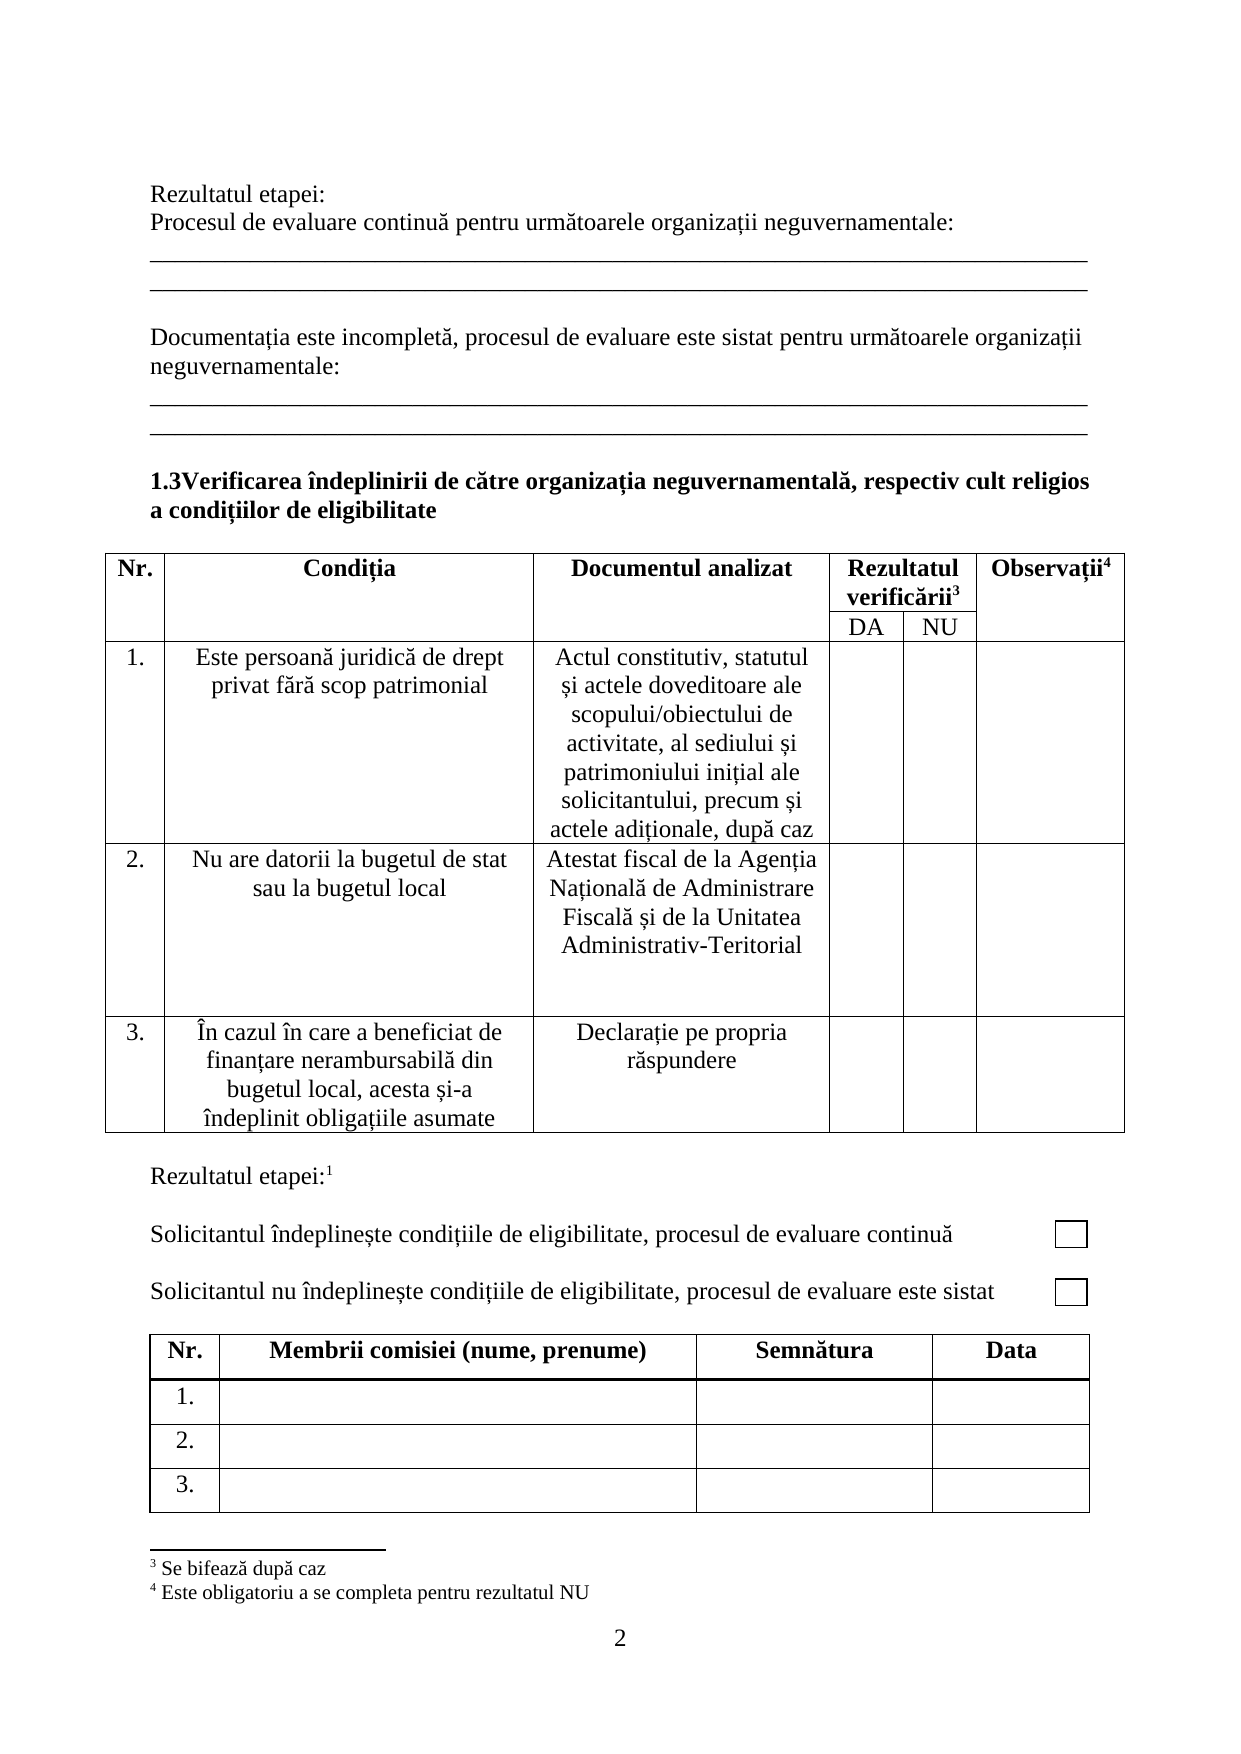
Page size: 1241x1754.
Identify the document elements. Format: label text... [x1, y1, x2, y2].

table_cell [977, 642, 1124, 843]
text Procesul de evaluare continuă pentru următoarele organizații neguvernamentale: [150, 207, 1090, 236]
table_cell Nu are datorii la bugetul de stat sau la bugetul local [165, 844, 533, 1016]
table_cell [830, 1017, 903, 1132]
table_cell [697, 1381, 932, 1424]
table_cell Declarație pe propria răspundere [534, 1017, 829, 1132]
table_cell 1. [106, 642, 164, 843]
table_cell [933, 1469, 1089, 1512]
table_cell [977, 1017, 1124, 1132]
table_cell În cazul în care a beneficiat de finanțare nerambursabilă din bugetul local, acesta și-a îndeplinit obligațiile asumate [165, 1017, 533, 1132]
text Rezultatul etapei:1 [150, 1161, 1090, 1190]
table_cell [830, 844, 903, 1016]
table_header Data [933, 1335, 1089, 1378]
table_cell DA [830, 612, 903, 641]
table_header Condiția [165, 554, 533, 641]
table_header Semnătura [697, 1335, 932, 1378]
table_header Documentul analizat [534, 554, 829, 641]
table_cell 1. [151, 1381, 219, 1424]
table_cell [220, 1381, 696, 1424]
table_cell 2. [106, 844, 164, 1016]
table_header Observații [977, 554, 1124, 641]
table_cell [933, 1425, 1089, 1468]
table_cell 3. [151, 1469, 219, 1512]
table_cell [220, 1469, 696, 1512]
table_cell [830, 642, 903, 843]
text Rezultatul etapei: [150, 179, 1090, 207]
table_cell [933, 1381, 1089, 1424]
table_header Rezultatul verificării [830, 554, 976, 611]
table_cell [220, 1425, 696, 1468]
table_cell [697, 1425, 932, 1468]
table_cell 2. [151, 1425, 219, 1468]
table_cell Actul constitutiv, statutul și actele doveditoare ale scopului/obiectului de activitate, al sediului și patrimoniului inițial ale solicitantului, precum și actele adiționale, după caz [534, 642, 829, 843]
table_cell Este persoană juridică de drept privat fără scop patrimonial [165, 642, 533, 843]
table_cell 3. [106, 1017, 164, 1132]
table_cell [697, 1469, 932, 1512]
text Documentația este incompletă, procesul de evaluare este sistat pentru următoarele organizații neguvernamentale: [150, 322, 1090, 380]
text ______________________________________________________________________________________________________________________________________________________ [150, 236, 1090, 294]
table_header Membrii comisiei (nume, prenume) [220, 1335, 696, 1378]
table_header Nr. [106, 554, 164, 641]
table_cell Atestat fiscal de la Agenția Națională de Administrare Fiscală și de la Unitatea Administrativ-Teritorial [534, 844, 829, 1016]
table_cell [904, 1017, 976, 1132]
text 1.3Verificarea îndeplinirii de către organizația neguvernamentală, respectiv cult religios a condițiilor de eligibilitate [150, 466, 1090, 524]
text Solicitantul îndeplinește condițiile de eligibilitate, procesul de evaluare continuă [150, 1219, 1090, 1248]
table_cell [904, 844, 976, 1016]
table_cell [904, 642, 976, 843]
table_cell NU [904, 612, 976, 641]
table_cell [977, 844, 1124, 1016]
text Solicitantul nu îndeplinește condițiile de eligibilitate, procesul de evaluare este sistat [150, 1276, 1090, 1305]
table_header Nr. [151, 1335, 219, 1378]
text ______________________________________________________________________________________________________________________________________________________ [150, 380, 1090, 437]
